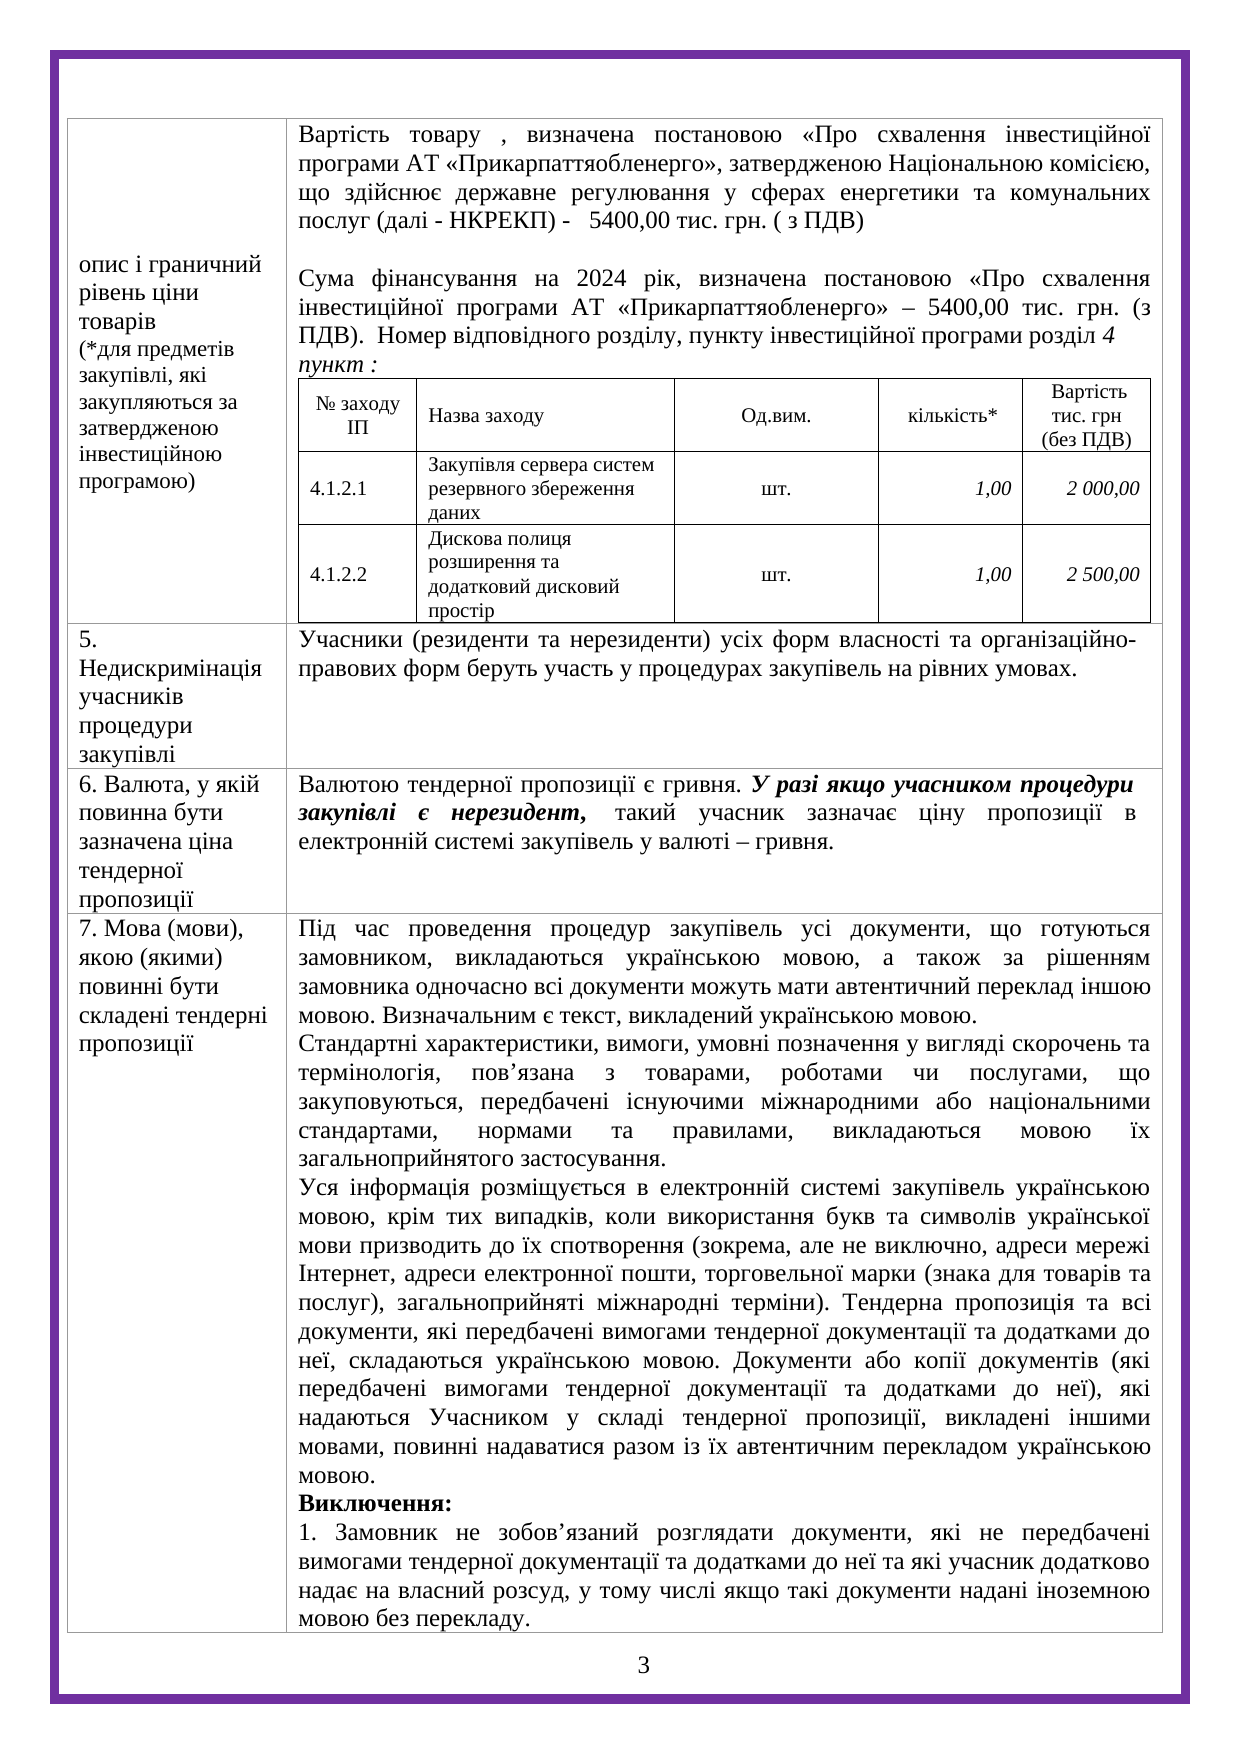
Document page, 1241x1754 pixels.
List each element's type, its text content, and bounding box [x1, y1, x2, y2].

table_cell Учасники (резиденти та нерезиденти) усіх форм власності та організаційно-правових форм беруть участь у процедурах закупівель на рівних умовах. [287, 624, 1162, 768]
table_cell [287, 914, 1162, 1632]
table_cell Вартість товару , визначена постановою «Про схвалення інвестиційної програми АТ «Прикарпаттяобленерго», затвердженою Національною комісією, що здійснює державне регулювання у сферах енергетики та комунальних послуг (далі - НКРЕКП) - 5400,00 тис. грн. ( з ПДВ) Сума фінансування на 2024 рік, визначена постановою «Про схвалення інвестиційної програми АТ «Прикарпаттяобленерго» – 5400,00 тис. грн. (з ПДВ). Номер відповідного розділу, пункту інвестиційної програми розділ 4 пункт : [287, 119, 1162, 623]
table_cell Валютою тендерної пропозиції є гривня. У разі якщо учасником процедури закупівлі є нерезидент, такий учасник зазначає ціну пропозиції в електронній системі закупівель у валюті – гривня. [287, 769, 1162, 912]
table_cell 5. Недискримінація учасників процедури закупівлі [68, 624, 286, 768]
table_cell опис і граничний рівень ціни товарів (*для предметів закупівлі, які закупляються за затвердженою інвестиційною програмою) [68, 119, 286, 623]
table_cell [68, 914, 286, 1632]
table_cell 6. Валюта, у якій повинна бути зазначена ціна тендерної пропозиції [68, 769, 286, 912]
